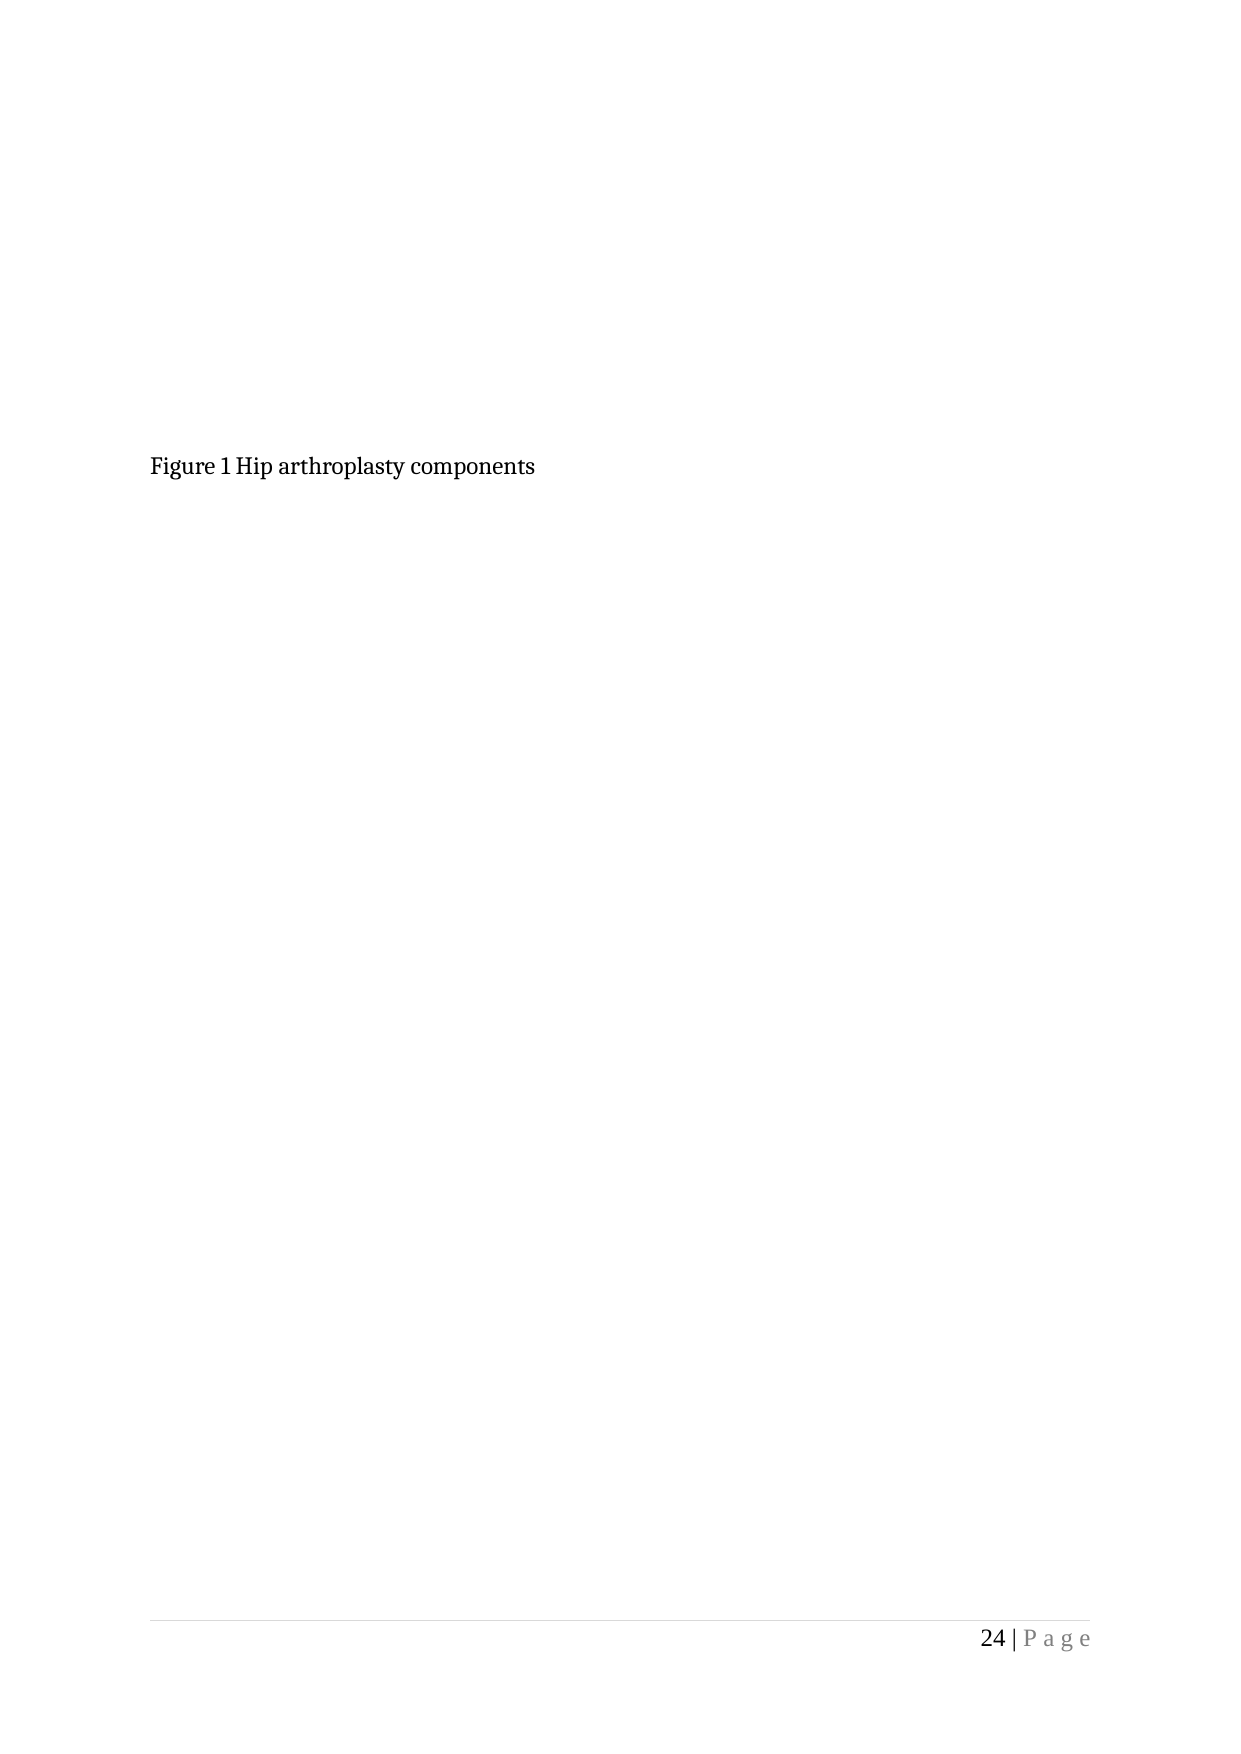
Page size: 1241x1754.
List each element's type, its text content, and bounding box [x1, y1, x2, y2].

text Figure 1 Hip arthroplasty components [150, 452, 1090, 481]
